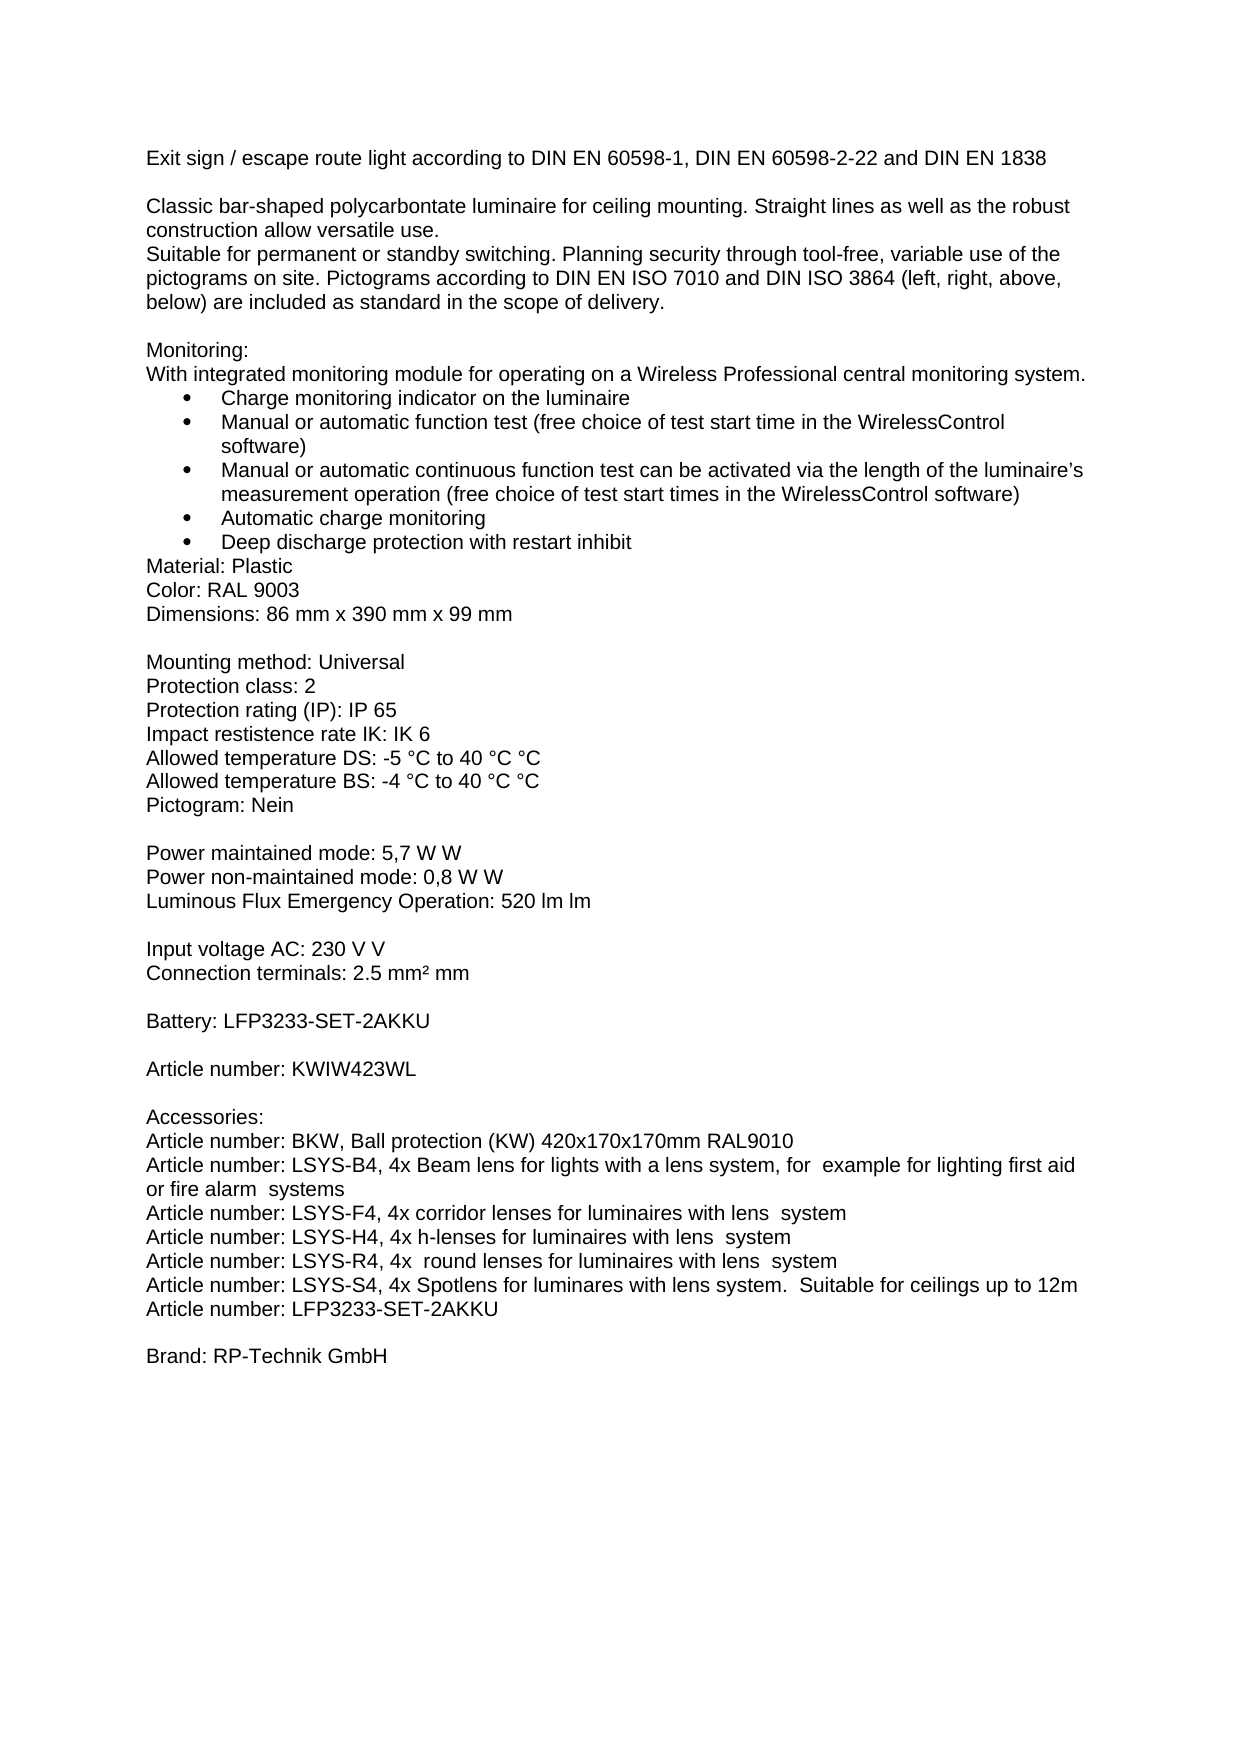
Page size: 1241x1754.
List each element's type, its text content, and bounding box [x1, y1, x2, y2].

text Article number: LFP3233-SET-2AKKU [146, 1296, 1094, 1320]
text Connection terminals: 2.5 mm² mm [146, 961, 1094, 985]
text Brand: RP-Technik GmbH [146, 1344, 1094, 1368]
text Power non-maintained mode: 0,8 W W [146, 865, 1094, 889]
text Color: RAL 9003 [146, 578, 1094, 602]
text Exit sign / escape route light according to DIN EN 60598-1, DIN EN 60598-2-22 and DIN EN 1838Classic bar-shaped polycarbontate luminaire for ceiling mounting. Straight lines as well as the robust construction allow versatile use.Suitable for permanent or standby switching. Planning security through tool-free, variable use of the pictograms on site. Pictograms according to DIN EN ISO 7010 and DIN ISO 3864 (left, right, above, below) are included as standard in the scope of delivery. [146, 146, 1094, 313]
text Article number: LSYS-H4, 4x h-lenses for luminaires with lens system [146, 1224, 1094, 1248]
list Manual or automatic function test (free choice of test start time in the WirelessControl software) [183, 409, 1094, 457]
text Article number: LSYS-R4, 4x round lenses for luminaires with lens system [146, 1248, 1094, 1272]
text With integrated monitoring module for operating on a Wireless Professional central monitoring system. [146, 361, 1094, 385]
text Dimensions: 86 mm x 390 mm x 99 mm [146, 602, 1094, 626]
text Protection rating (IP): IP 65 [146, 697, 1094, 721]
text Allowed temperature DS: -5 °C to 40 °C °C [146, 745, 1094, 769]
text Power maintained mode: 5,7 W W [146, 841, 1094, 865]
text Protection class: 2 [146, 673, 1094, 697]
list Automatic charge monitoring [183, 506, 1094, 529]
text Monitoring: [146, 337, 1094, 361]
list Manual or automatic continuous function test can be activated via the length of the luminaire’s measurement operation (free choice of test start times in the WirelessControl software) [183, 457, 1094, 506]
text Article number: LSYS-B4, 4x Beam lens for lights with a lens system, for example for lighting first aid or fire alarm systems [146, 1153, 1094, 1201]
list Charge monitoring indicator on the luminaire [183, 385, 1094, 409]
text Luminous Flux Emergency Operation: 520 lm lm [146, 889, 1094, 913]
text Allowed temperature BS: -4 °C to 40 °C °C [146, 769, 1094, 793]
list Deep discharge protection with restart inhibit [183, 529, 1094, 554]
text Article number: BKW, Ball protection (KW) 420x170x170mm RAL9010 [146, 1129, 1094, 1153]
text Article number: KWIW423WL [146, 1057, 1094, 1081]
text Article number: LSYS-F4, 4x corridor lenses for luminaires with lens system [146, 1201, 1094, 1224]
text Battery: LFP3233-SET-2AKKU [146, 1009, 1094, 1033]
text Article number: LSYS-S4, 4x Spotlens for luminares with lens system. Suitable for ceilings up to 12m [146, 1272, 1094, 1296]
text Mounting method: Universal [146, 649, 1094, 673]
text Material: Plastic [146, 554, 1094, 578]
text Impact restistence rate IK: IK 6 [146, 721, 1094, 745]
text Pictogram: Nein [146, 793, 1094, 817]
text Accessories: [146, 1105, 1094, 1129]
text Input voltage AC: 230 V V [146, 937, 1094, 961]
